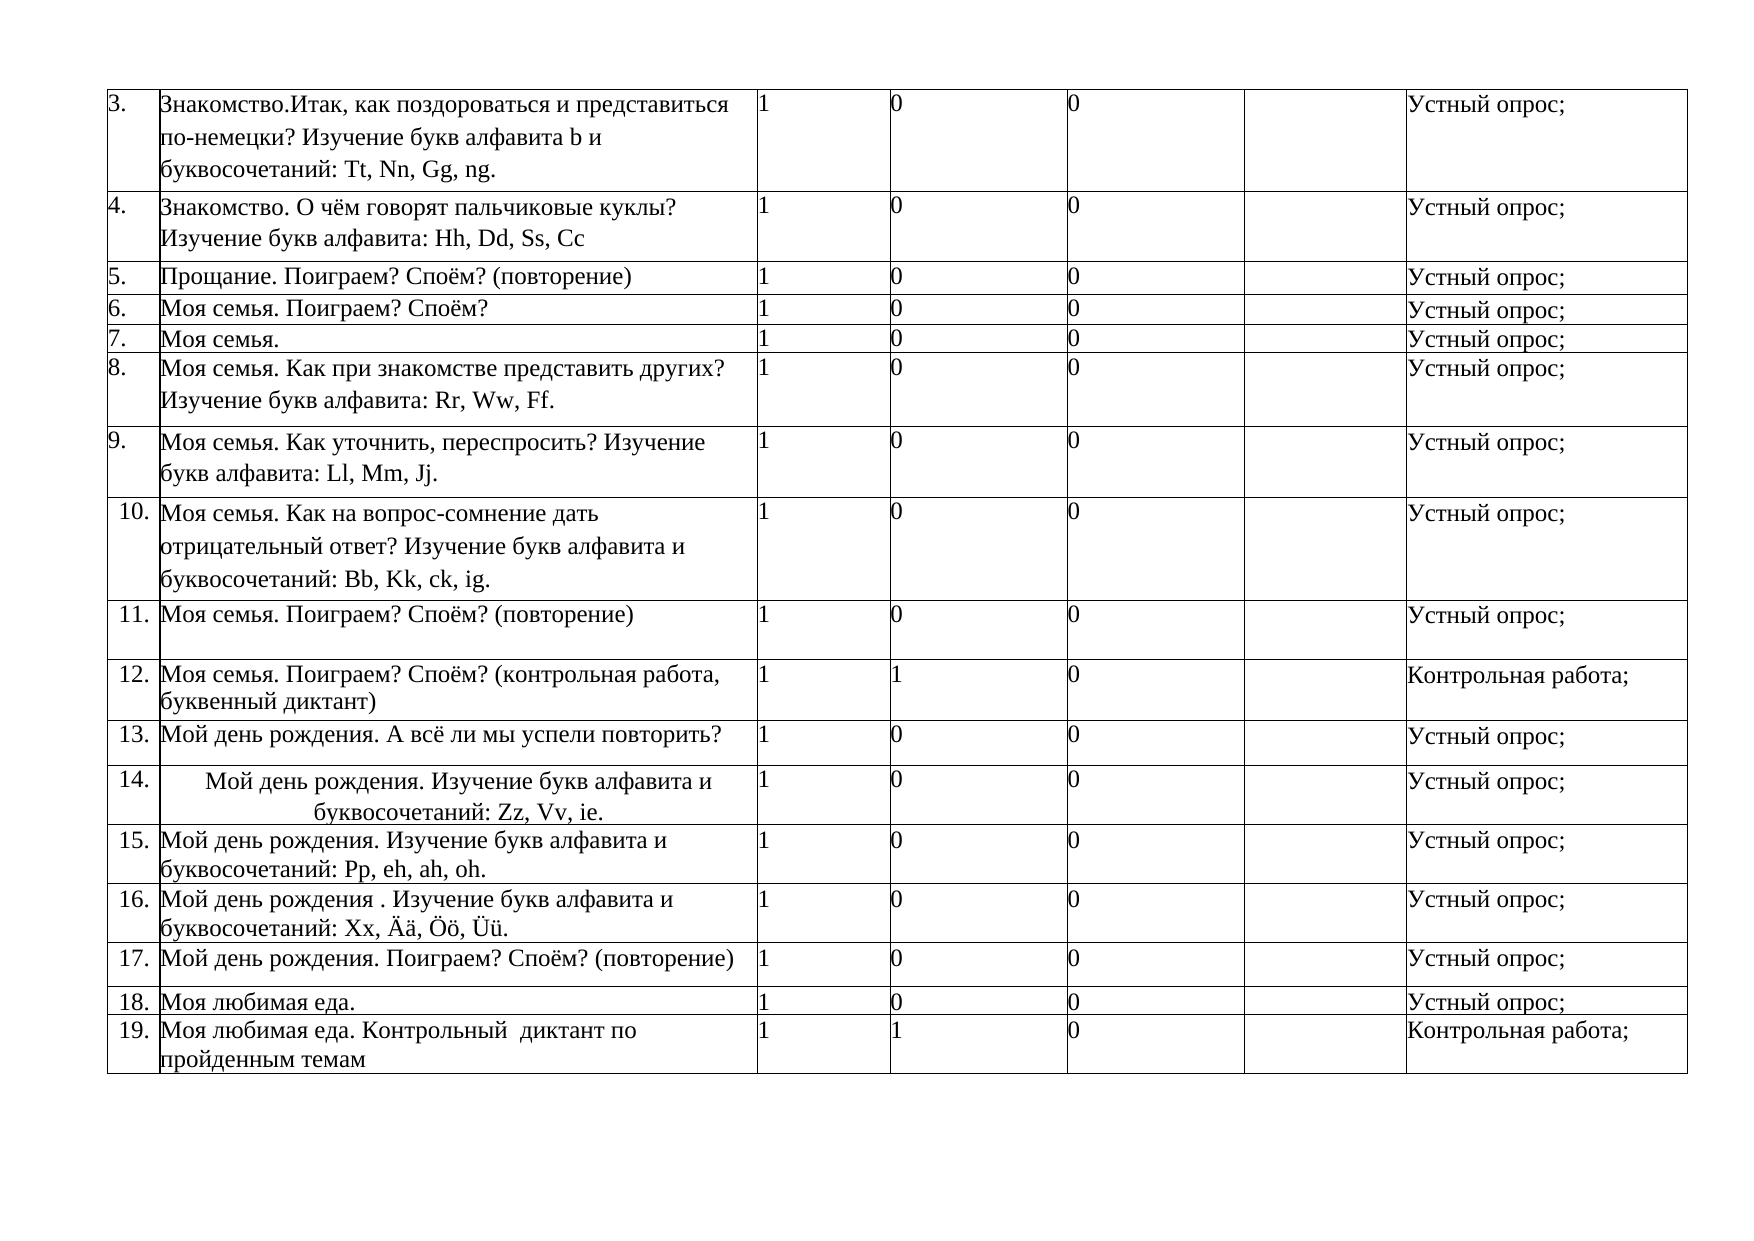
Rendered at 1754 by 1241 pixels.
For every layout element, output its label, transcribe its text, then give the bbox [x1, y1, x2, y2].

table_cell Устный опрос; [1407, 825, 1687, 883]
table_cell 1 [758, 90, 890, 191]
table_cell 0 [1068, 1015, 1244, 1073]
table_cell 1 [758, 295, 890, 323]
table_cell Мой день рождения . Изучение букв алфавита и буквосочетаний: Xx, Ää, Öö, Üü. [161, 884, 757, 942]
table_cell 17. [108, 943, 159, 986]
table_cell [1245, 427, 1406, 497]
table_cell Моя семья. [161, 325, 757, 352]
table_cell 0 [1068, 90, 1244, 191]
table_cell 1 [758, 825, 890, 883]
table_cell 1 [758, 325, 890, 352]
table_cell Устный опрос; [1407, 325, 1687, 352]
table_cell 0 [891, 427, 1067, 497]
table_cell 1 [758, 498, 890, 599]
table_cell 1 [758, 353, 890, 426]
table_cell 0 [891, 825, 1067, 883]
table_cell [1245, 90, 1406, 191]
table_cell [1245, 353, 1406, 426]
table_cell [1245, 295, 1406, 323]
table_cell Моя семья. Поиграем? Споём? (контрольная работа, буквенный диктант) [161, 660, 757, 720]
table_cell Знакомство.Итак, как поздороваться и представиться по-немецки? Изучение букв алфавита b и буквосочетаний: Tt, Nn, Gg, ng. [161, 90, 757, 191]
table_cell 0 [891, 90, 1067, 191]
table_cell Устный опрос; [1407, 427, 1687, 497]
table_cell Мой день рождения. Изучение букв алфавита и буквосочетаний: Zz, Vv, ie. [161, 766, 757, 824]
table_cell Устный опрос; [1407, 601, 1687, 659]
table_cell 18. [108, 987, 159, 1014]
table_cell Мой день рождения. А всё ли мы успели повторить? [161, 721, 757, 765]
table_cell 13. [108, 721, 159, 765]
table_cell [1245, 192, 1406, 261]
table_cell 1 [758, 262, 890, 294]
table_cell 0 [891, 601, 1067, 659]
table_cell 5. [108, 262, 159, 294]
table_cell [1245, 987, 1406, 1014]
table_cell 0 [891, 884, 1067, 942]
table_cell 1 [758, 1015, 890, 1073]
table_cell [1245, 943, 1406, 986]
table_cell Контрольная работа; [1407, 660, 1687, 720]
table_cell 0 [891, 192, 1067, 261]
table_cell 15. [108, 825, 159, 883]
table_cell Устный опрос; [1407, 192, 1687, 261]
table_cell 0 [891, 987, 1067, 1014]
table_cell 0 [1068, 987, 1244, 1014]
table_cell [1245, 601, 1406, 659]
table_cell 1 [758, 660, 890, 720]
table_cell 1 [758, 427, 890, 497]
table_cell [1245, 884, 1406, 942]
table_cell Моя семья. Как уточнить, переспросить? Изучение букв алфавита: Ll, Mm, Jj. [161, 427, 757, 497]
table_cell Устный опрос; [1407, 295, 1687, 323]
table_cell 0 [891, 721, 1067, 765]
table_cell 0 [1068, 325, 1244, 352]
table_cell 1 [758, 192, 890, 261]
table_cell [1245, 660, 1406, 720]
table_cell Моя семья. Поиграем? Споём? [161, 295, 757, 323]
table_cell [1245, 825, 1406, 883]
table_cell Моя семья. Как при знакомстве представить других? Изучение букв алфавита: Rr, Ww, Ff. [161, 353, 757, 426]
table_cell 0 [1068, 766, 1244, 824]
table_cell 1 [758, 766, 890, 824]
table_cell [1245, 1015, 1406, 1073]
table_cell 0 [1068, 498, 1244, 599]
table_cell Контрольная работа; [1407, 1015, 1687, 1073]
table_cell [1245, 721, 1406, 765]
table_cell 0 [1068, 192, 1244, 261]
table_cell [1245, 498, 1406, 599]
table_cell 0 [891, 325, 1067, 352]
table_cell Устный опрос; [1407, 987, 1687, 1014]
table_cell Знакомство. О чём говорят пальчиковые куклы? Изучение букв алфавита: Hh, Dd, Ss, Cc [161, 192, 757, 261]
table_cell Моя любимая еда. Контрольный диктант по пройденным темам [161, 1015, 757, 1073]
table_cell 0 [1068, 295, 1244, 323]
table_cell 1 [758, 884, 890, 942]
table_cell Мой день рождения. Поиграем? Споём? (повторение) [161, 943, 757, 986]
table_cell [1245, 325, 1406, 352]
table_cell 14. [108, 766, 159, 824]
table_cell 7. [108, 325, 159, 352]
table_cell Устный опрос; [1407, 721, 1687, 765]
table_cell Моя семья. Поиграем? Споём? (повторение) [161, 601, 757, 659]
table_cell 4. [108, 192, 159, 261]
table_cell Устный опрос; [1407, 943, 1687, 986]
table_cell 0 [891, 498, 1067, 599]
table_cell Устный опрос; [1407, 353, 1687, 426]
table_cell 0 [1068, 825, 1244, 883]
table_cell [1245, 766, 1406, 824]
table_cell Устный опрос; [1407, 90, 1687, 191]
table_cell Мой день рождения. Изучение букв алфавита и буквосочетаний: Pp, eh, ah, oh. [161, 825, 757, 883]
table_cell 11. [108, 601, 159, 659]
table_cell 1 [758, 721, 890, 765]
table_cell 1 [758, 943, 890, 986]
table_cell Моя любимая еда. [161, 987, 757, 1014]
table_cell 16. [108, 884, 159, 942]
table_cell 0 [891, 353, 1067, 426]
table_cell Прощание. Поиграем? Споём? (повторение) [161, 262, 757, 294]
table_cell 1 [758, 601, 890, 659]
table_cell Моя семья. Как на вопрос-сомнение дать отрицательный ответ? Изучение букв алфавита и буквосочетаний: Bb, Kk, ck, ig. [161, 498, 757, 599]
table_cell 0 [891, 295, 1067, 323]
table_cell Устный опрос; [1407, 498, 1687, 599]
table_cell 0 [1068, 884, 1244, 942]
table_cell 10. [108, 498, 159, 599]
table_cell 0 [1068, 660, 1244, 720]
table_cell 19. [108, 1015, 159, 1073]
table_cell 12. [108, 660, 159, 720]
table_cell 0 [1068, 721, 1244, 765]
table_cell [1245, 262, 1406, 294]
table_cell 0 [1068, 262, 1244, 294]
table_cell 0 [891, 766, 1067, 824]
table_cell Устный опрос; [1407, 262, 1687, 294]
table_cell 0 [1068, 427, 1244, 497]
table_cell 3. [108, 90, 159, 191]
table_cell 0 [891, 262, 1067, 294]
table_cell 0 [1068, 601, 1244, 659]
table_cell 6. [108, 295, 159, 323]
table_cell 1 [758, 987, 890, 1014]
table_cell 1 [891, 1015, 1067, 1073]
table_cell 0 [1068, 353, 1244, 426]
table_cell 0 [1068, 943, 1244, 986]
table_cell Устный опрос; [1407, 766, 1687, 824]
table_cell 9. [108, 427, 159, 497]
table_cell 0 [891, 943, 1067, 986]
table_cell 8. [108, 353, 159, 426]
table_cell Устный опрос; [1407, 884, 1687, 942]
table_cell 1 [891, 660, 1067, 720]
